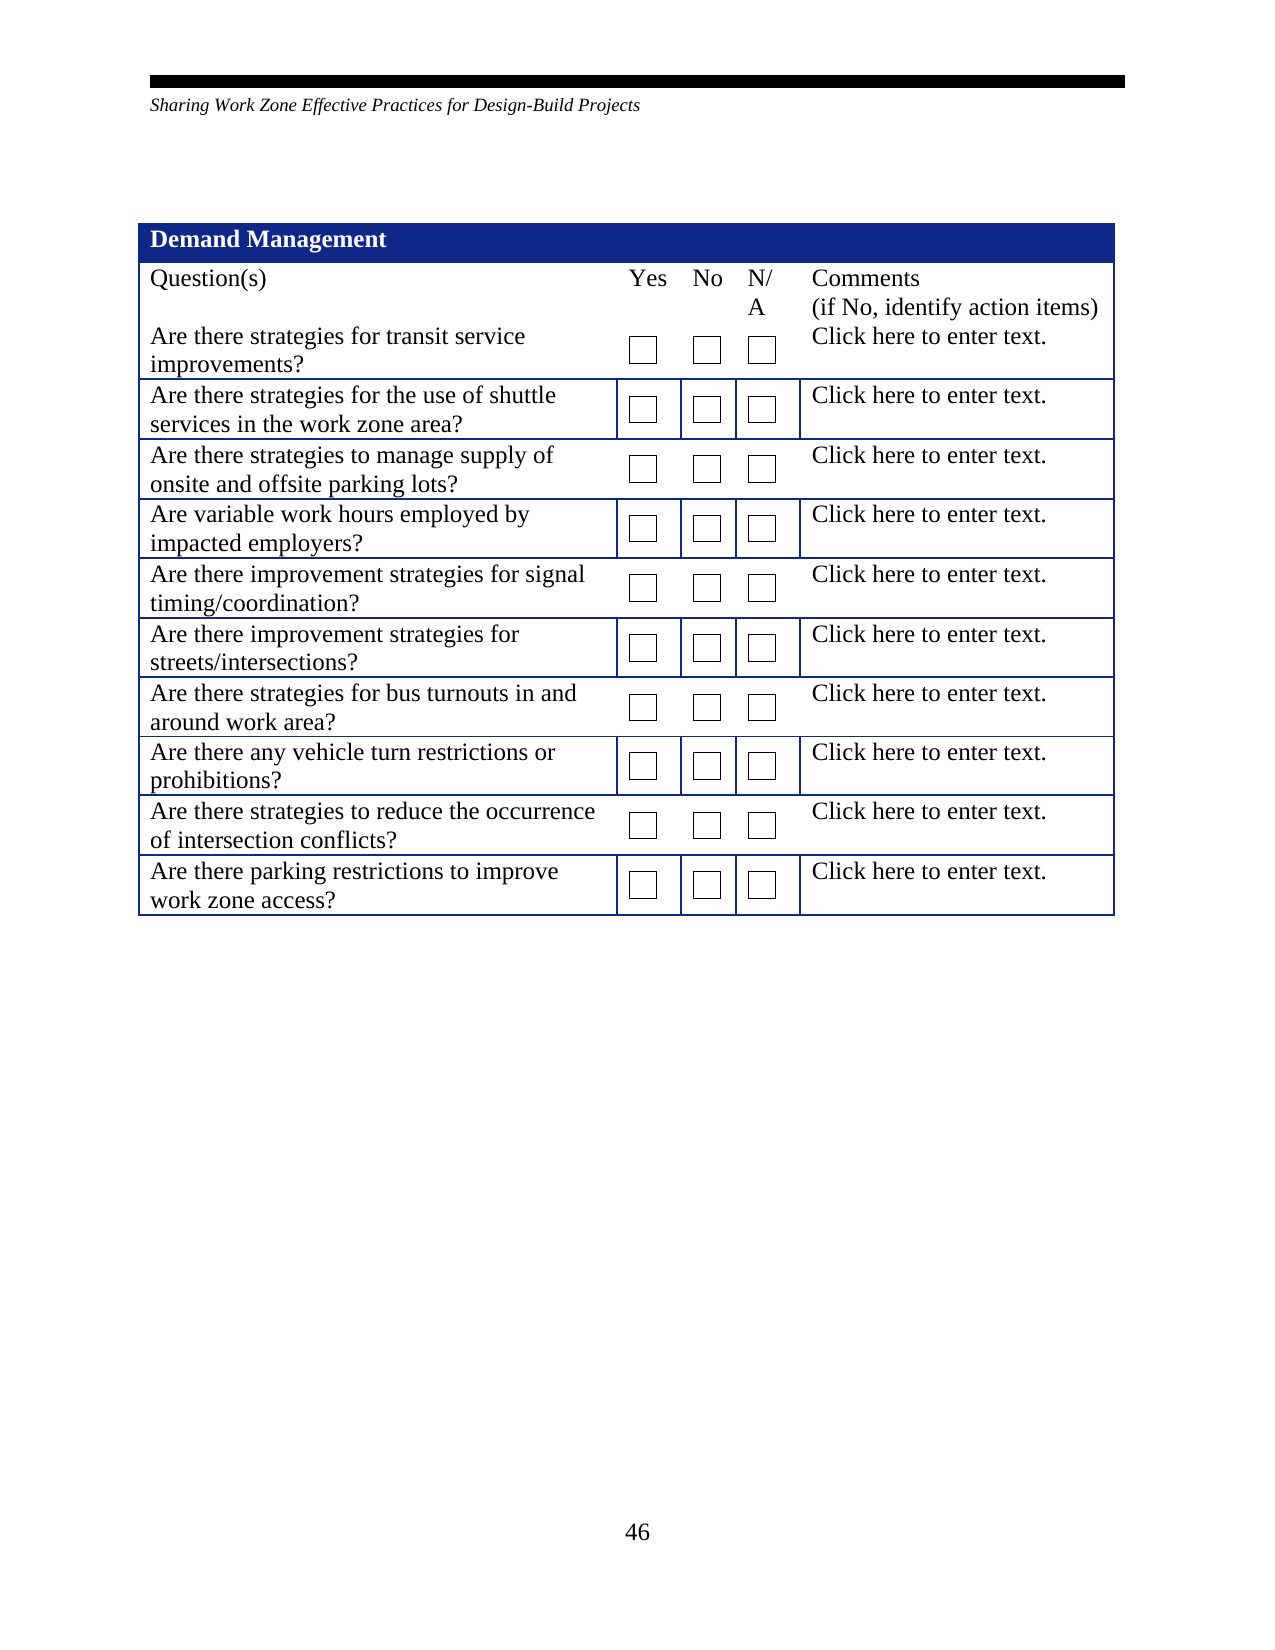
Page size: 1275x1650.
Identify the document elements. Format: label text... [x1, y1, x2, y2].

table_cell Are there parking restrictions to improve work zone access? [140, 856, 616, 913]
table_cell Are there any vehicle turn restrictions or prohibitions? [140, 737, 616, 794]
table_cell [736, 559, 800, 617]
table_cell Comments (if No, identify action items) [800, 263, 1113, 321]
table_cell [737, 619, 799, 676]
table_cell [617, 559, 681, 617]
table_cell [682, 619, 735, 676]
table_cell [681, 440, 736, 497]
table_cell [682, 856, 735, 913]
table_cell [681, 559, 736, 617]
table_cell Question(s) [140, 263, 617, 321]
table_cell [736, 796, 800, 854]
table_cell No [681, 263, 736, 321]
table_cell Are there improvement strategies for streets/intersections? [140, 619, 616, 676]
table_cell [618, 500, 680, 557]
table_cell [736, 678, 800, 736]
table_cell Are there strategies for transit service improvements? [140, 321, 617, 378]
table_cell [618, 380, 680, 438]
table_cell Are there strategies for the use of shuttle services in the work zone area? [140, 380, 616, 438]
table_cell [682, 500, 735, 557]
table_cell [617, 678, 681, 736]
table_cell [617, 796, 681, 854]
table_cell [682, 737, 735, 794]
table_cell [618, 856, 680, 913]
table_cell Are there strategies to reduce the occurrence of intersection conflicts? [140, 796, 617, 854]
table_cell Are there improvement strategies for signal timing/coordination? [140, 559, 617, 617]
table_cell [737, 737, 799, 794]
table_cell [681, 678, 736, 736]
table_cell [736, 321, 800, 378]
table_cell Are there strategies for bus turnouts in and around work area? [140, 678, 617, 736]
table_cell Yes [617, 263, 681, 321]
table_cell [618, 737, 680, 794]
table_cell [737, 856, 799, 913]
table_cell Are variable work hours employed by impacted employers? [140, 500, 616, 557]
table_cell [736, 440, 800, 497]
table_cell [737, 380, 799, 438]
table_cell [618, 619, 680, 676]
table_cell [681, 796, 736, 854]
table_cell [682, 380, 735, 438]
table_header Demand Management [140, 225, 1113, 263]
table_cell [737, 500, 799, 557]
table_cell [617, 321, 681, 378]
table_cell [617, 440, 681, 497]
table_cell [681, 321, 736, 378]
table_cell Are there strategies to manage supply of onsite and offsite parking lots? [140, 440, 617, 497]
table_cell N/A [736, 263, 800, 321]
